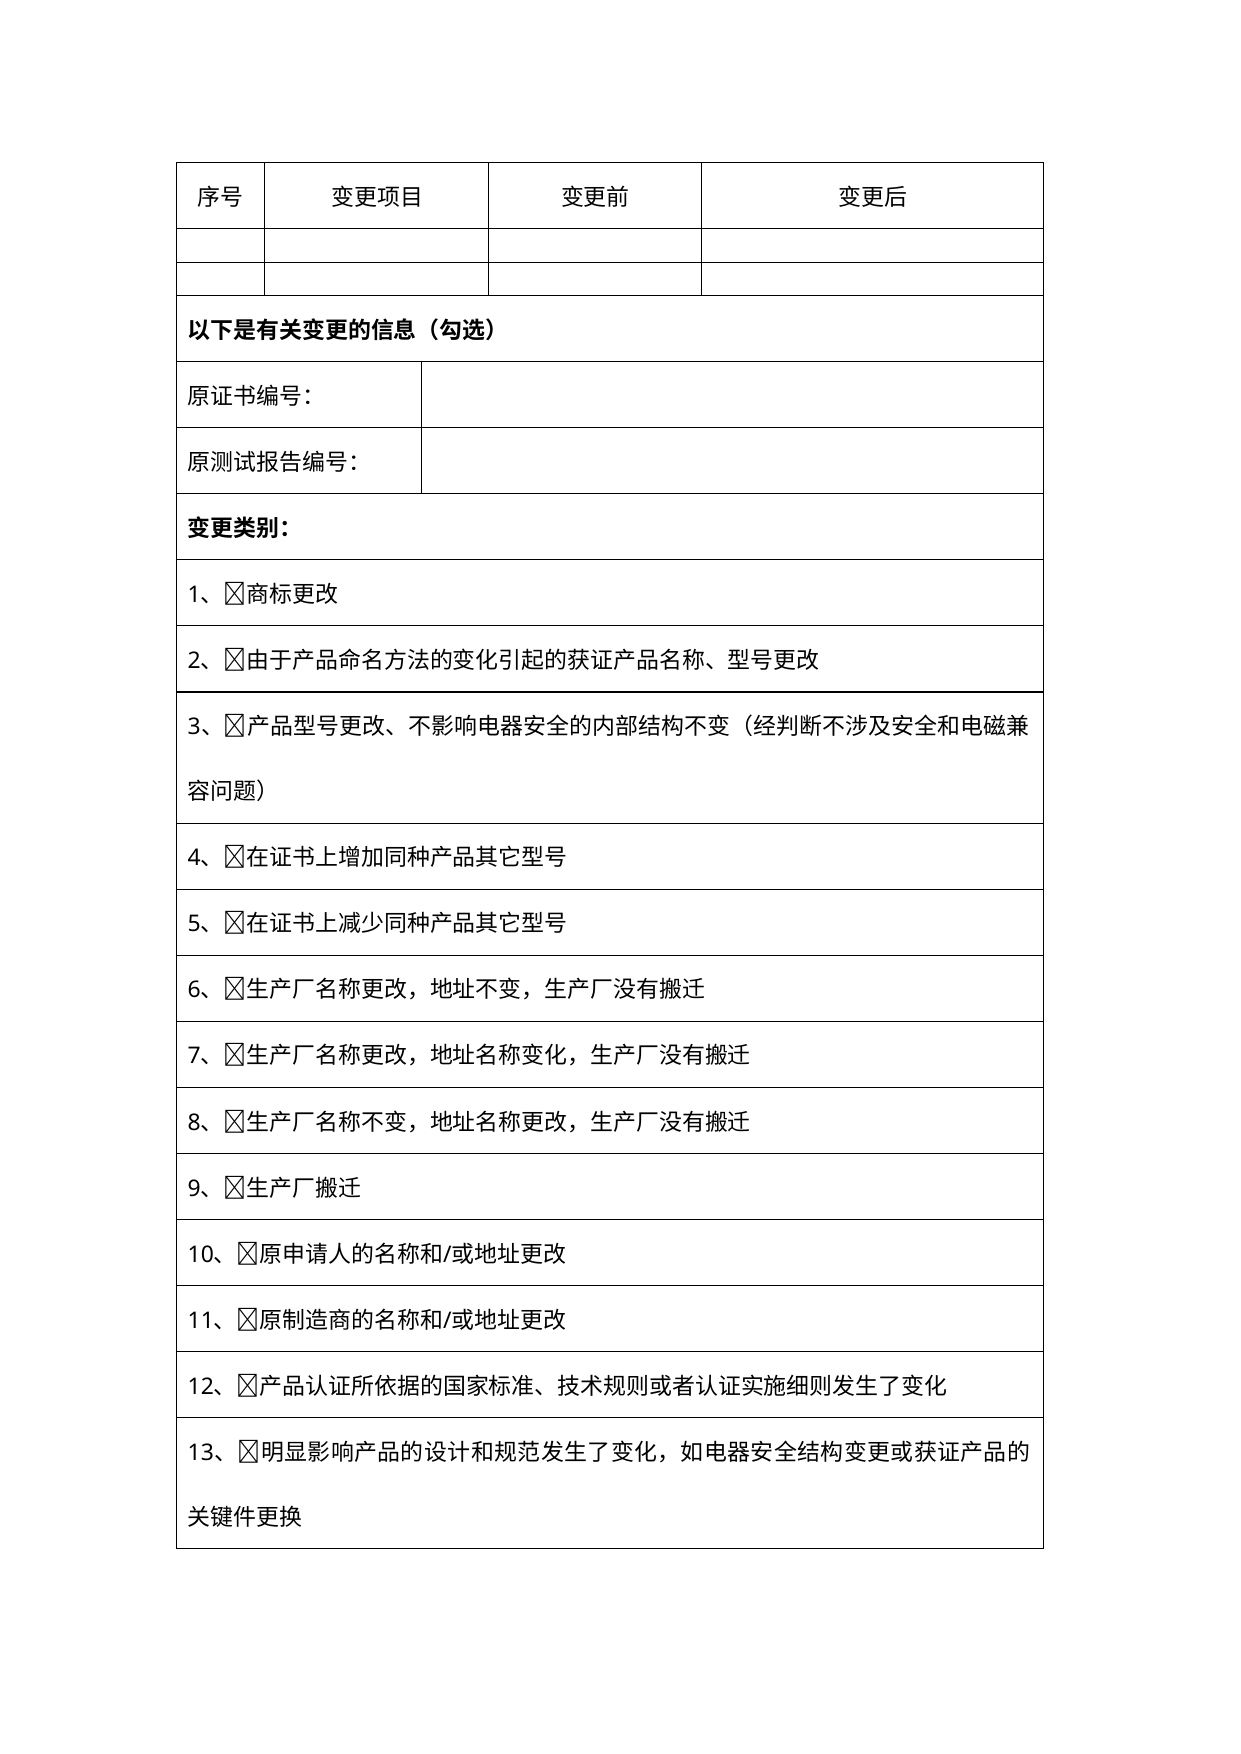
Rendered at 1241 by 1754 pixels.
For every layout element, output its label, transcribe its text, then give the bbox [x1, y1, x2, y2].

table_header 变更前 [489, 163, 701, 228]
table_cell [489, 229, 701, 262]
table_cell 原证书编号： [177, 362, 421, 427]
table_cell [177, 263, 264, 295]
table_cell 2、由于产品命名方法的变化引起的获证产品名称、型号更改 [177, 626, 1043, 691]
table_cell [702, 229, 1043, 262]
table_header 变更后 [702, 163, 1043, 228]
table_cell 12、产品认证所依据的国家标准、技术规则或者认证实施细则发生了变化 [177, 1352, 1043, 1417]
table_cell [422, 362, 1043, 427]
table_cell 9、生产厂搬迁 [177, 1154, 1043, 1219]
table_cell 7、生产厂名称更改，地址名称变化，生产厂没有搬迁 [177, 1022, 1043, 1087]
table_cell 1、商标更改 [177, 560, 1043, 625]
table_cell 3、产品型号更改、不影响电器安全的内部结构不变（经判断不涉及安全和电磁兼容问题） [177, 693, 1043, 822]
table_cell 变更类别： [177, 494, 1043, 559]
table_cell 10、原申请人的名称和/或地址更改 [177, 1220, 1043, 1285]
table_header 序号 [177, 163, 264, 228]
table_cell 原测试报告编号： [177, 428, 421, 493]
table_cell [489, 263, 701, 295]
table_header 变更项目 [265, 163, 488, 228]
table_cell 4、在证书上增加同种产品其它型号 [177, 824, 1043, 888]
table_cell [422, 428, 1043, 493]
table_cell 11、原制造商的名称和/或地址更改 [177, 1286, 1043, 1351]
table_cell [702, 263, 1043, 295]
table_cell 13、明显影响产品的设计和规范发生了变化，如电器安全结构变更或获证产品的关键件更换 [177, 1418, 1043, 1548]
table_cell 以下是有关变更的信息（勾选） [177, 296, 1043, 361]
table_cell 5、在证书上减少同种产品其它型号 [177, 890, 1043, 954]
table_cell [177, 229, 264, 262]
table_cell 8、生产厂名称不变，地址名称更改，生产厂没有搬迁 [177, 1088, 1043, 1153]
table_cell [265, 263, 488, 295]
table_cell 6、生产厂名称更改，地址不变，生产厂没有搬迁 [177, 956, 1043, 1021]
table_cell [265, 229, 488, 262]
